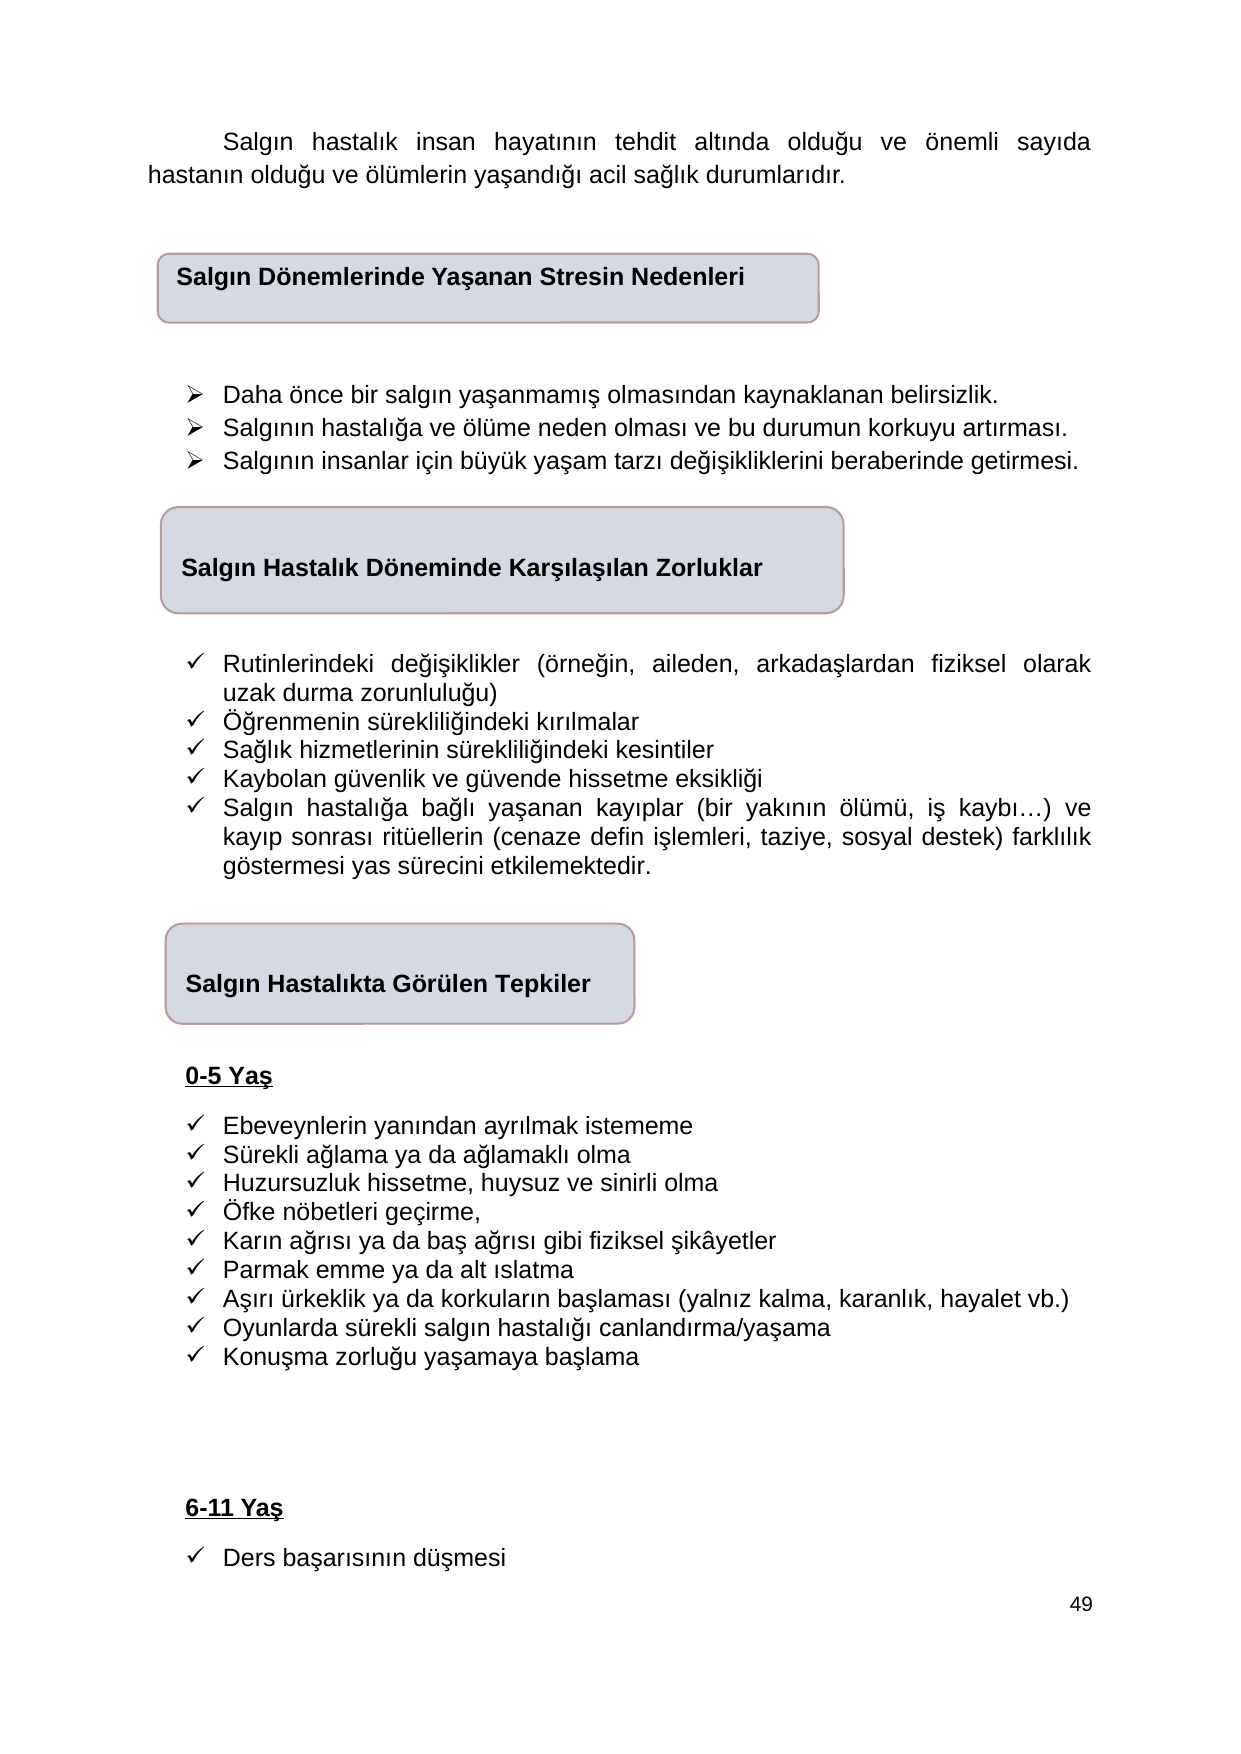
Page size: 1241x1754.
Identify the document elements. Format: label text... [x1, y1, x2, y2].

list Öğrenmenin sürekliliğindeki kırılmalar [185, 706, 1093, 735]
list Salgın hastalığa bağlı yaşanan kayıplar (bir yakının ölümü, iş kaybı…) ve kayıp sonrası ritüellerin (cenaze defin işlemleri, taziye, sosyal destek) farklılık göstermesi yas sürecini etkilemektedir. [185, 793, 1093, 879]
list Oyunlarda sürekli salgın hastalığı canlandırma/yaşama [185, 1313, 1093, 1342]
list Salgının insanlar için büyük yaşam tarzı değişikliklerini beraberinde getirmesi. [185, 446, 1093, 475]
list Huzursuzluk hissetme, huysuz ve sinirli olma [185, 1168, 1093, 1197]
text 6-11 Yaş [185, 1493, 1093, 1522]
list Ebeveynlerin yanından ayrılmak istememe [185, 1111, 1093, 1139]
list Salgının hastalığa ve ölüme neden olması ve bu durumun korkuyu artırması. [185, 413, 1093, 442]
list Daha önce bir salgın yaşanmamış olmasından kaynaklanan belirsizlik. [185, 379, 1093, 408]
text 0-5 Yaş [148, 1061, 1093, 1090]
list Rutinlerindeki değişiklikler (örneğin, aileden, arkadaşlardan fiziksel olarak uzak durma zorunluluğu) [185, 649, 1093, 706]
list Sürekli ağlama ya da ağlamaklı olma [185, 1139, 1093, 1168]
list Öfke nöbetleri geçirme, [185, 1197, 1093, 1226]
list Konuşma zorluğu yaşamaya başlama [185, 1342, 1093, 1370]
text Salgın hastalık insan hayatının tehdit altında olduğu ve önemli sayıda hastanın olduğu ve ölümlerin yaşandığı acil sağlık durumlarıdır. [148, 127, 1093, 189]
list Kaybolan güvenlik ve güvende hissetme eksikliği [185, 764, 1093, 793]
list Ders başarısının düşmesi [185, 1543, 1093, 1572]
list Parmak emme ya da alt ıslatma [185, 1255, 1093, 1284]
list Aşırı ürkeklik ya da korkuların başlaması (yalnız kalma, karanlık, hayalet vb.) [185, 1284, 1093, 1313]
list Sağlık hizmetlerinin sürekliliğindeki kesintiler [185, 735, 1093, 764]
list Karın ağrısı ya da baş ağrısı gibi fiziksel şikâyetler [185, 1226, 1093, 1255]
